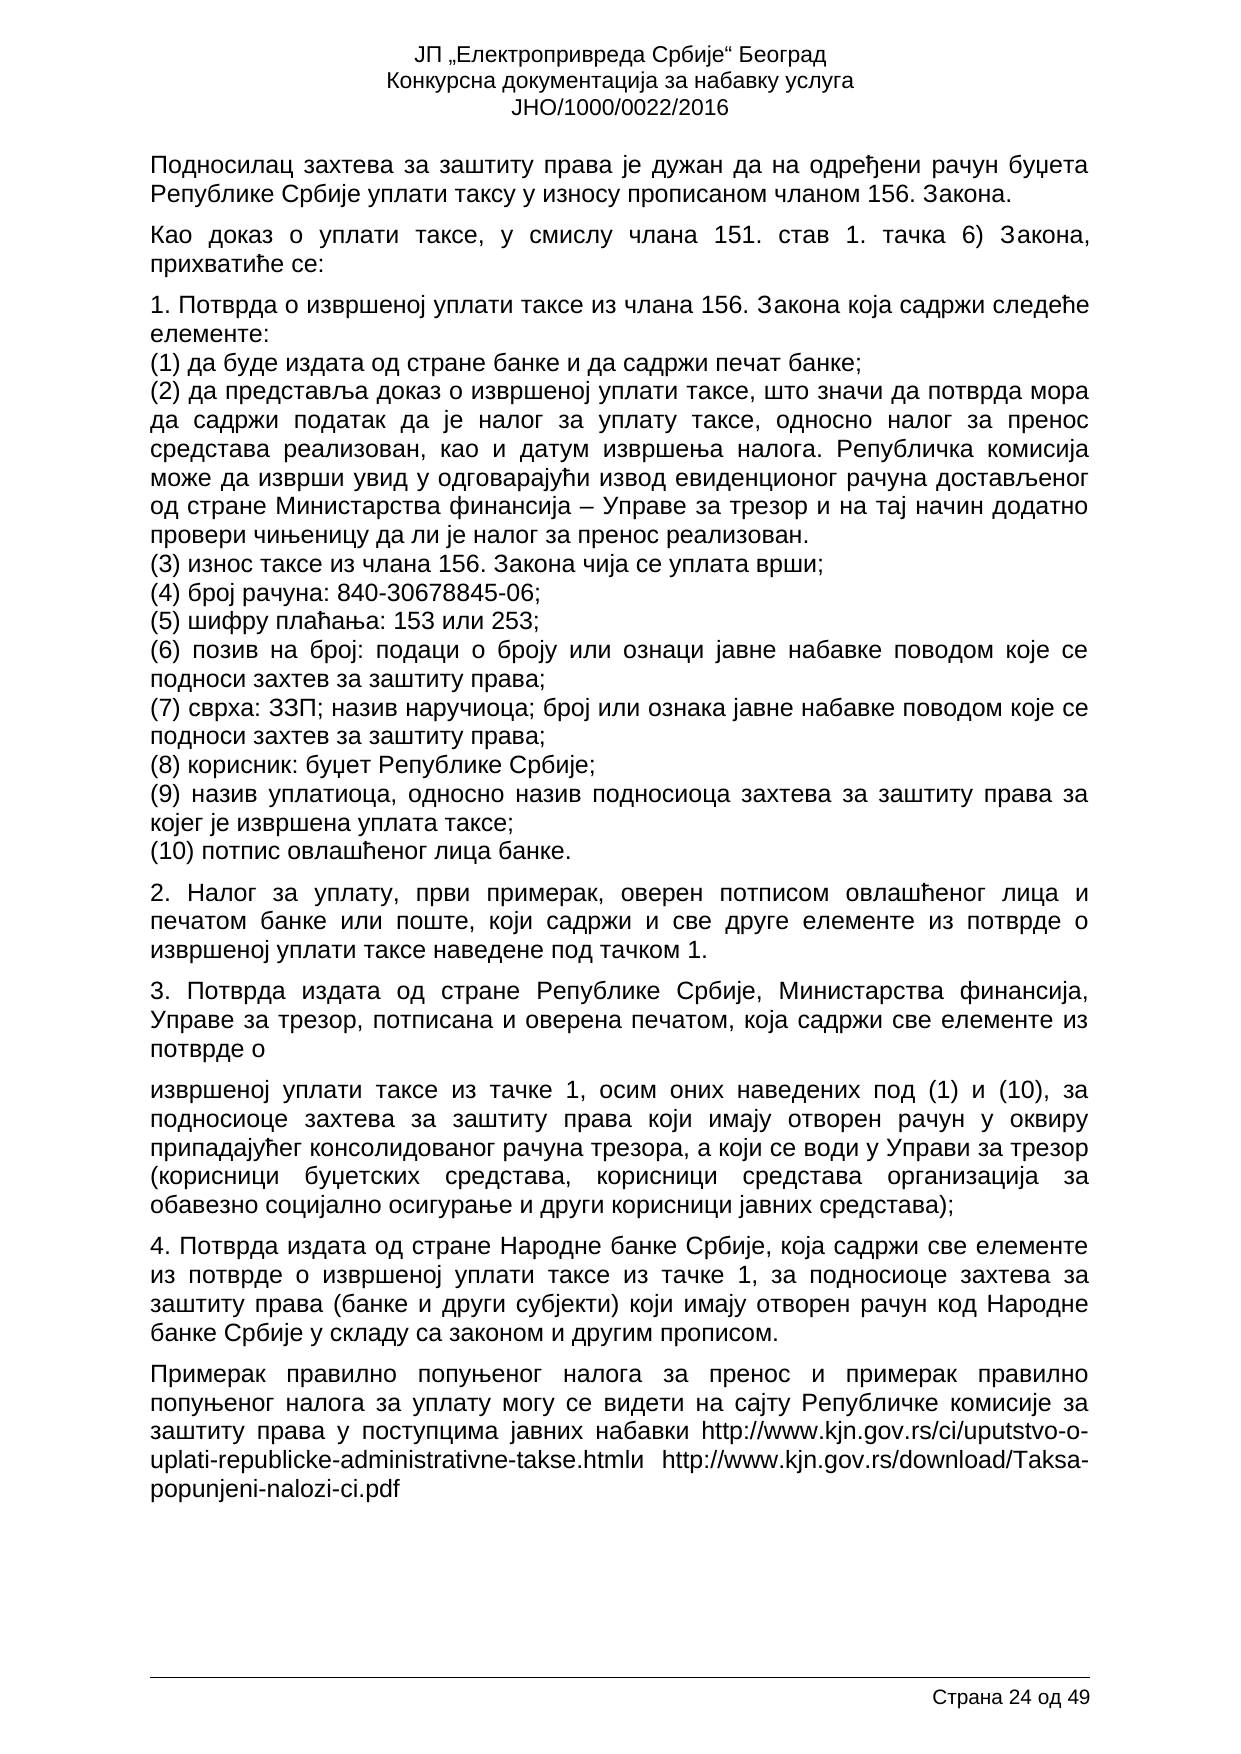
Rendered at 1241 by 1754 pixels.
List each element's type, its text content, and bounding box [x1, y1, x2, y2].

text (4) број рачуна: 840-30678845-06; [150, 577, 1090, 606]
text (9) назив уплатиоца, односно назив подносиоца захтева за заштиту права за којег је извршена уплата таксе; [150, 779, 1090, 836]
text (3) износ таксе из члана 156. Закона чија се уплата врши; [150, 549, 1090, 577]
text 1. Потврда о извршеној уплати таксе из члана 156. Закона која садржи следеће елементе: [150, 290, 1090, 347]
text 4. Потврда издата од стране Народне банке Србије, која садржи све елементе из потврде о извршеној уплати таксе из тачке 1, за подносиоце захтева за заштиту права (банке и други субјекти) који имају отворен рачун код Народне банке Србије у складу са законом и другим прописом. [150, 1231, 1090, 1346]
text Као доказ о уплати таксе, у смислу члана 151. став 1. тачка 6) Закона, прихватиће се: [150, 220, 1090, 277]
text Подносилац захтева за заштиту права је дужан да на одређени рачун буџета Републике Србије уплати таксу у износу прописаном чланом 156. Закона. [150, 150, 1090, 207]
text (6) позив на број: подаци о броју или ознаци јавне набавке поводом које се подноси захтев за заштиту права; [150, 635, 1090, 692]
text (1) да буде издата од стране банке и да садржи печат банке; [150, 347, 1090, 376]
text 3. Потврда издата од стране Републике Србије, Министарства финансија, Управе за трезор, потписана и оверена печатом, која садржи све елементе из потврде о [150, 976, 1090, 1062]
text (5) шифру плаћања: 153 или 253; [150, 606, 1090, 635]
text (7) сврха: ЗЗП; назив наручиоца; број или ознака јавне набавке поводом које се подноси захтев за заштиту права; [150, 692, 1090, 750]
text (10) потпис овлашћеног лица банке. [150, 836, 1090, 865]
text Примерак правилно попуњеног налога за пренос и примерак правилно попуњеног налога за уплату могу се видети на сајту Републичке комисије за заштиту права у поступцима јавних набавки http://www.kjn.gov.rs/ci/uputstvo-o-uplati-republicke-administrativne-takse.htmlи http://www.kjn.gov.rs/download/Taksa-popunjeni-nalozi-ci.pdf [150, 1359, 1090, 1502]
text извршеној уплати таксе из тачке 1, осим оних наведених под (1) и (10), за подносиоце захтева за заштиту права који имају отворен рачун у оквиру припадајућег консолидованог рачуна трезора, а који се води у Управи за трезор (корисници буџетских средстава, корисници средстава организација за обавезно социјално осигурање и други корисници јавних средстава); [150, 1075, 1090, 1219]
text 2. Налог за уплату, први примерак, оверен потписом овлашћеног лица и печатом банке или поште, који садржи и све друге елементе из потврде о извршеној уплати таксе наведене под тачком 1. [150, 877, 1090, 964]
text (2) да представља доказ о извршеној уплати таксе, што значи да потврда мора да садржи податак да је налог за уплату таксе, односно налог за пренос средстава реализован, као и датум извршења налога. Републичка комисија може да изврши увид у одговарајући извод евиденционог рачуна достављеног од стране Министарства финансија – Управе за трезор и на тај начин додатно провери чињеницу да ли је налог за пренос реализован. [150, 376, 1090, 549]
text (8) корисник: буџет Републике Србије; [150, 750, 1090, 779]
